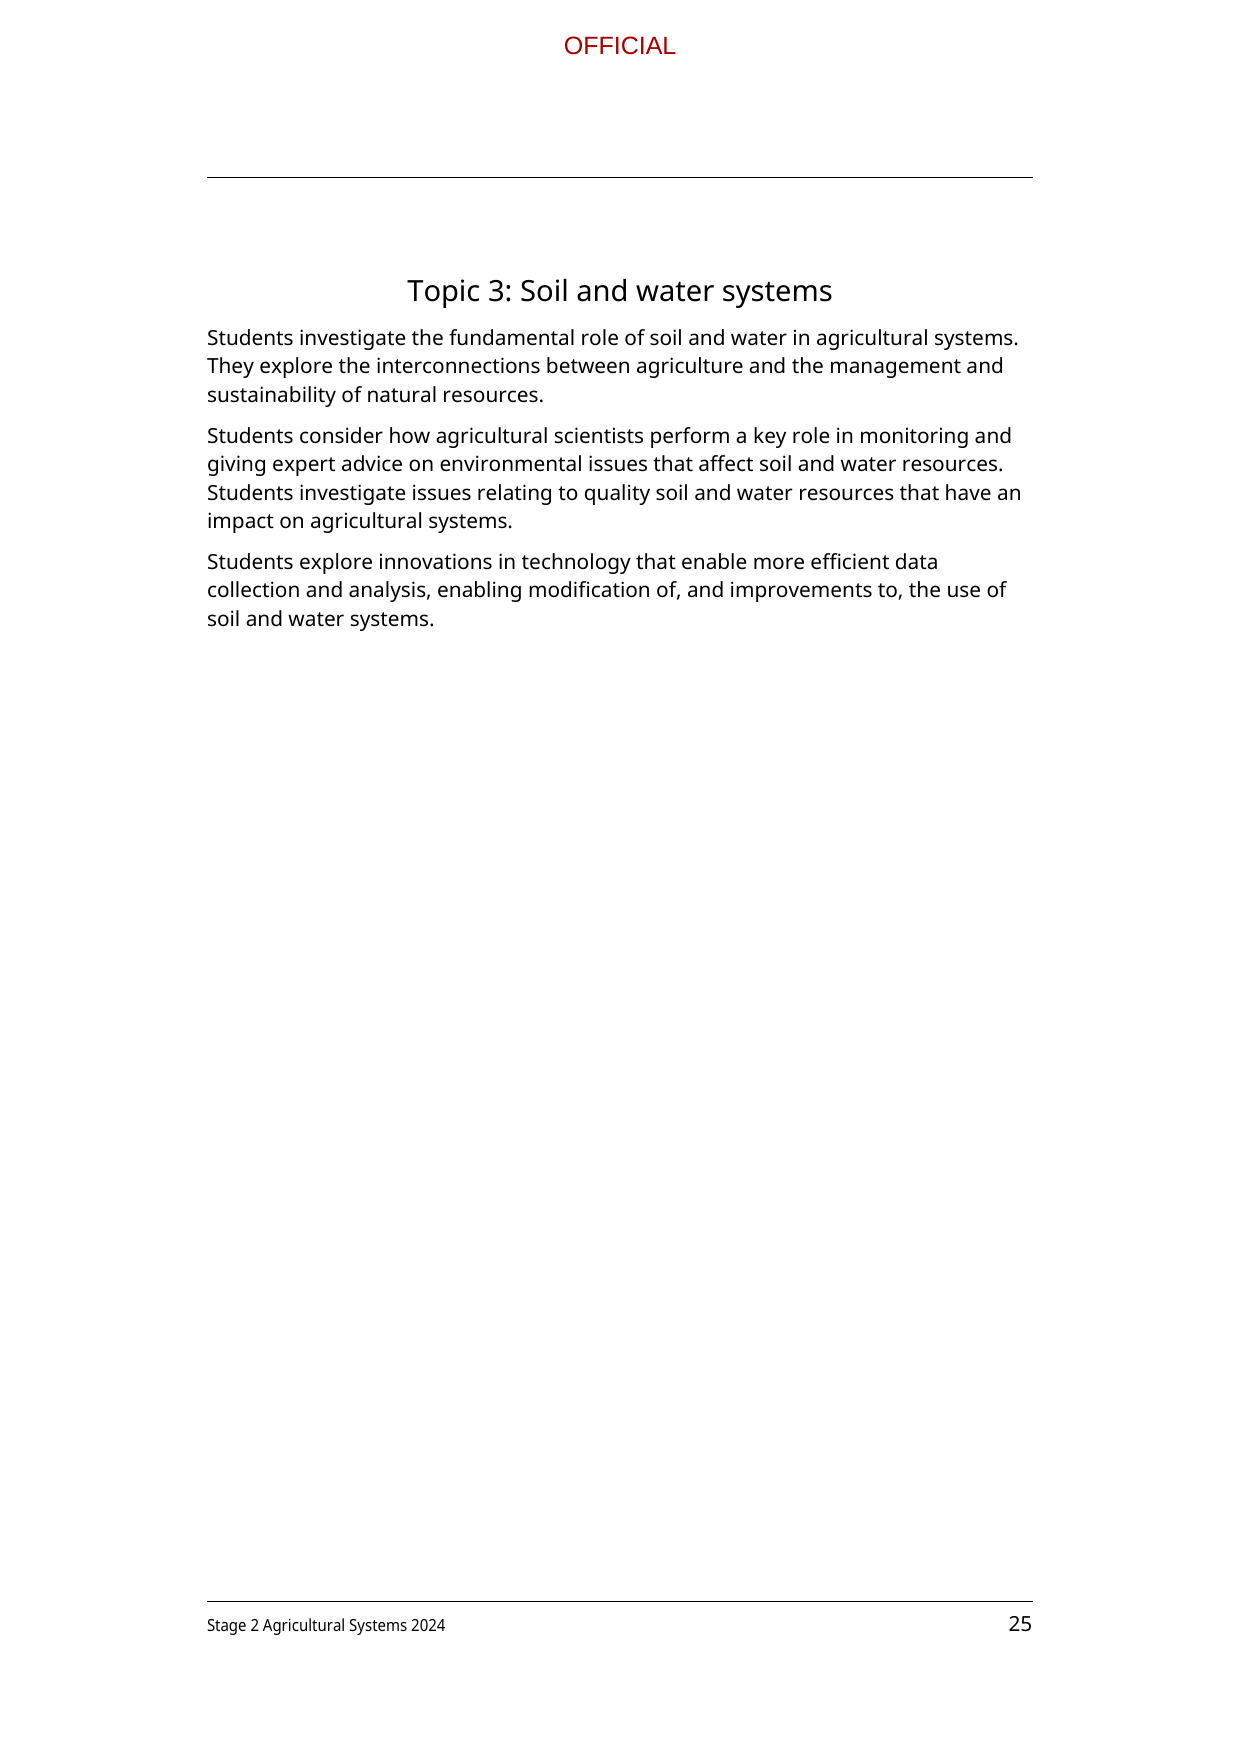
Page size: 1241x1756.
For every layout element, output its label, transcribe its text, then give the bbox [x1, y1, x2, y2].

text Students investigate the fundamental role of soil and water in agricultural systems. They explore the interconnections between agriculture and the management and sustainability of natural resources. [207, 323, 1033, 408]
text Students explore innovations in technology that enable more efficient data collection and analysis, enabling modification of, and improvements to, the use of soil and water systems. [207, 547, 1033, 632]
text Topic 3: Soil and water systems [207, 271, 1033, 310]
text Students consider how agricultural scientists perform a key role in monitoring and giving expert advice on environmental issues that affect soil and water resources. Students investigate issues relating to quality soil and water resources that have an impact on agricultural systems. [207, 421, 1033, 534]
